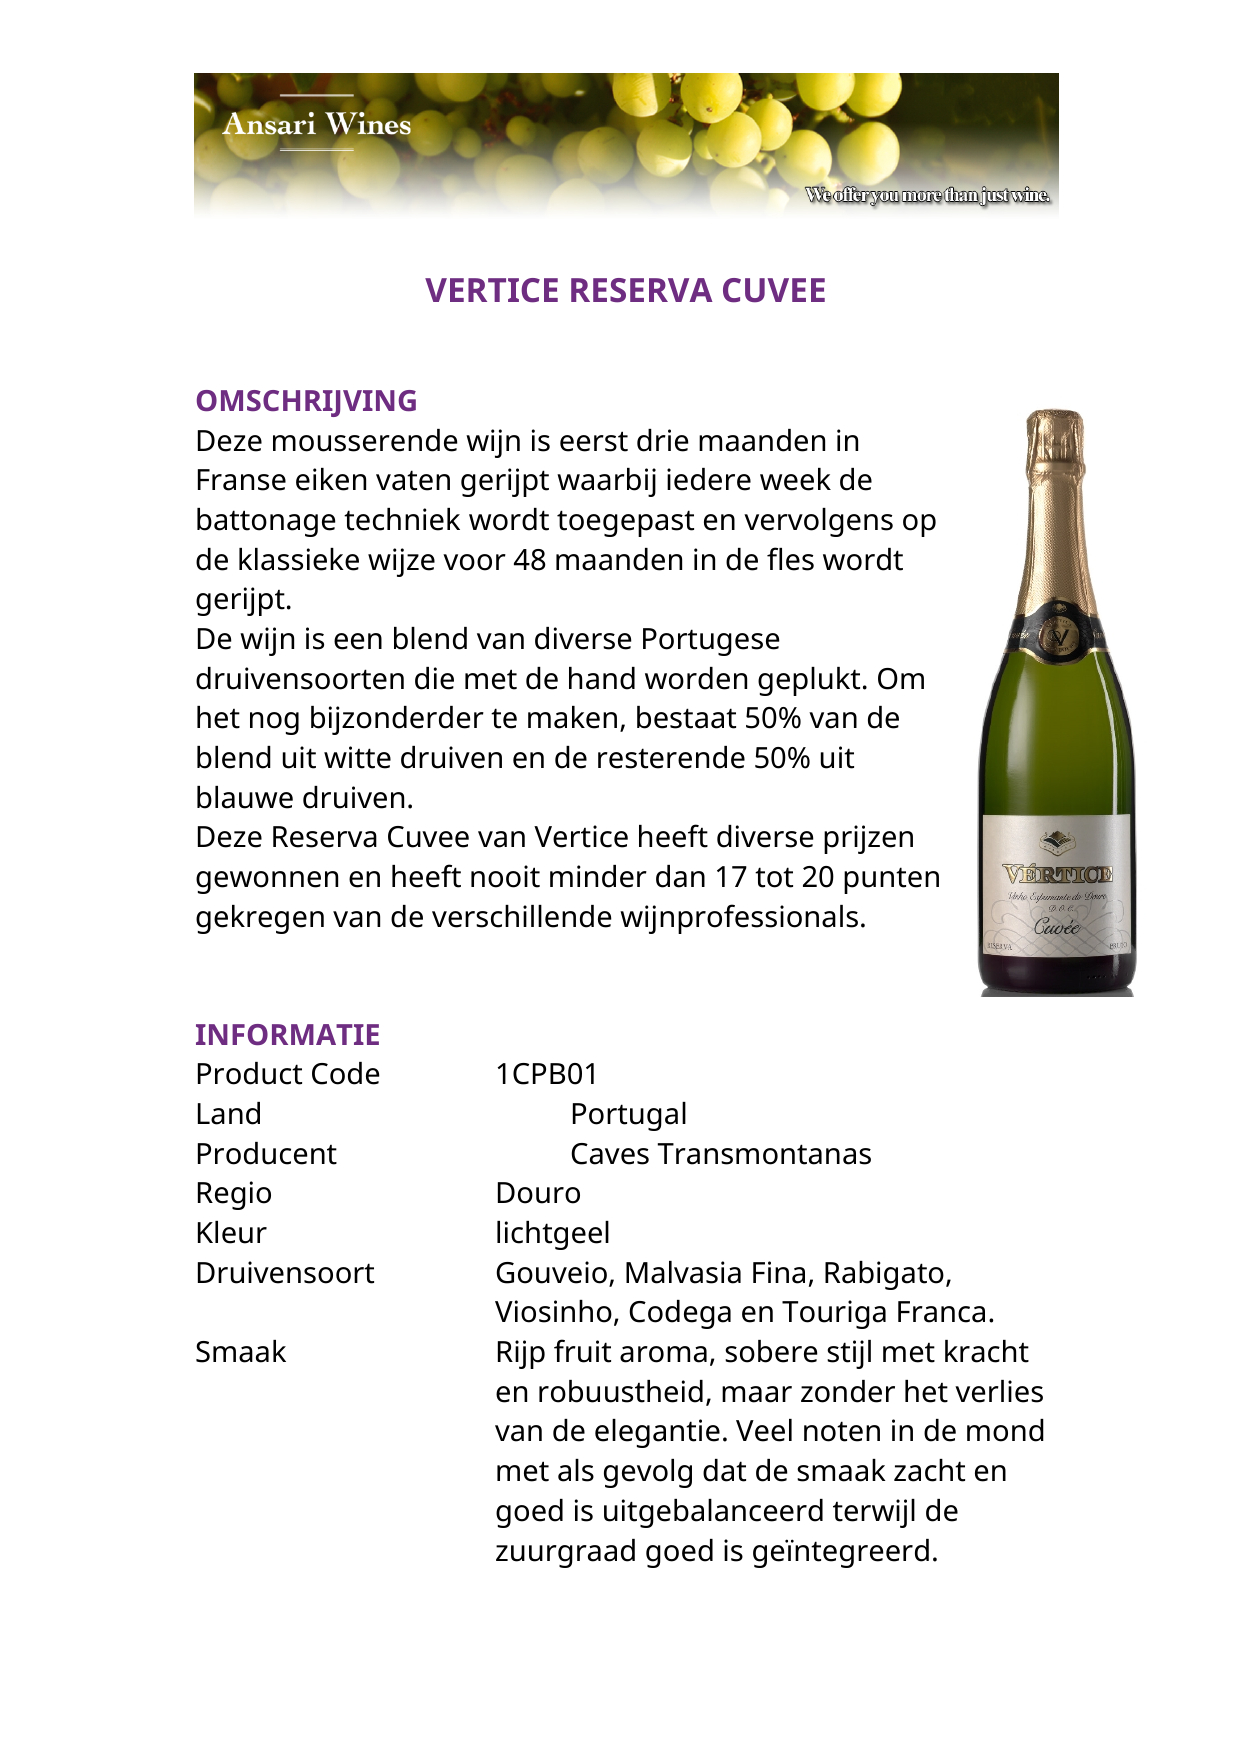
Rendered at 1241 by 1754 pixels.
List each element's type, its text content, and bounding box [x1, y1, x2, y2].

picture [194, 73, 1059, 268]
title De wijn is een blend van diverse Portugese druivensoorten die met de hand worden geplukt. Om het nog bijzonderder te maken, bestaat 50% van de blend uit witte druiven en de resterende 50% uit blauwe druiven. [195, 618, 957, 817]
title omschrijving [195, 380, 1057, 420]
title Deze Reserva Cuvee van Vertice heeft diverse prijzen gewonnen en heeft nooit minder dan 17 tot 20 punten gekregen van de verschillende wijnprofessionals. [195, 817, 957, 936]
title Deze mousserende wijn is eerst drie maanden in Franse eiken vaten gerijpt waarbij iedere week de battonage techniek wordt toegepast en vervolgens op de klassieke wijze voor 48 maanden in de fles wordt gerijpt. [195, 420, 957, 618]
text Land Portugal [195, 1093, 1057, 1133]
text Regio Douro [195, 1173, 1057, 1212]
title informatie [195, 1014, 1057, 1053]
text Druivensoort Gouveio, Malvasia Fina, Rabigato, Viosinho, Codega en Touriga Franca. [195, 1252, 1057, 1331]
text Kleur lichtgeel [195, 1212, 1057, 1252]
title vertice Reserva Cuvee [195, 267, 1057, 313]
text Smaak Rijp fruit aroma, sobere stijl met kracht en robuustheid, maar zonder het verlies van de elegantie. Veel noten in de mond met als gevolg dat de smaak zacht en goed is uitgebalanceerd terwijl de zuurgraad goed is geïntegreerd. [195, 1331, 1057, 1569]
text Producent Caves Transmontanas [195, 1133, 1057, 1173]
text Product Code 101 [195, 1053, 1057, 1093]
picture [957, 396, 1148, 997]
